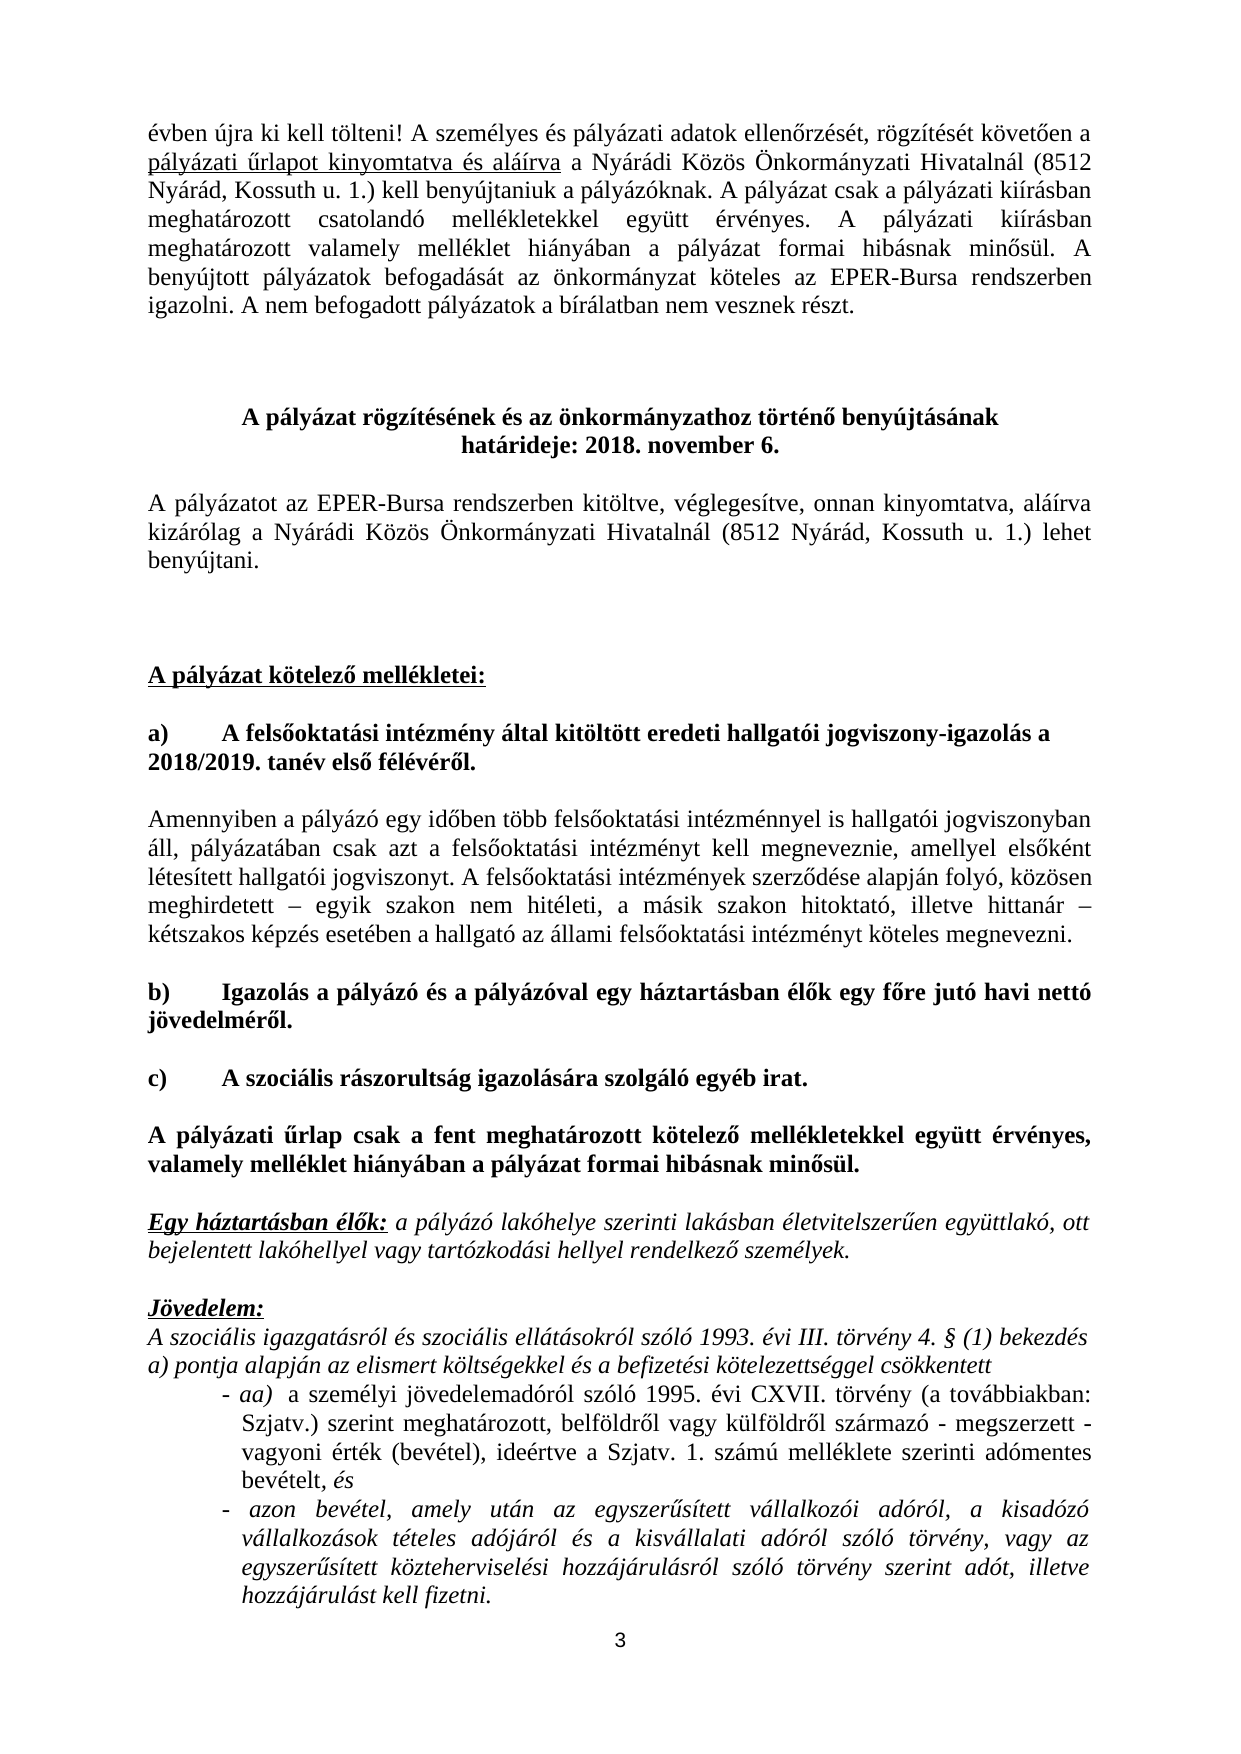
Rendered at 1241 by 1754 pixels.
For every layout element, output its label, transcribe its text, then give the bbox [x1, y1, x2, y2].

text A pályázat kötelező mellékletei: [148, 661, 1092, 689]
text A pályázatot az EPER-Bursa rendszerben kitöltve, véglegesítve, onnan kinyomtatva, aláírva kizárólag a Nyárádi Közös Önkormányzati Hivatalnál (8512 Nyárád, Kossuth u. 1.) lehet benyújtani. [148, 488, 1092, 574]
text Amennyiben a pályázó egy időben több felsőoktatási intézménnyel is hallgatói jogviszonyban áll, pályázatában csak azt a felsőoktatási intézményt kell megneveznie, amellyel elsőként létesített hallgatói jogviszonyt. A felsőoktatási intézmények szerződése alapján folyó, közösen meghirdetett – egyik szakon nem hitéleti, a másik szakon hitoktató, illetve hittanár – kétszakos képzés esetében a hallgató az állami felsőoktatási intézményt köteles megnevezni. [148, 804, 1092, 948]
text A pályázati űrlap csak a fent meghatározott kötelező mellékletekkel együtt érvényes, valamely melléklet hiányában a pályázat formai hibásnak minősül. [148, 1121, 1092, 1178]
text - azon bevétel, amely után az egyszerűsített vállalkozói adóról, a kisadózó vállalkozások tételes adójáról és a kisvállalati adóról szóló törvény, vagy az egyszerűsített közteherviselési hozzájárulásról szóló törvény szerint adót, illetve hozzájárulást kell fizetni. [222, 1494, 1092, 1609]
text határideje: 2018. november 6. [148, 431, 1092, 459]
text c) A szociális rászorultság igazolására szolgáló egyéb irat. [148, 1063, 1092, 1092]
text Egy háztartásban élők: a pályázó lakóhelye szerinti lakásban életvitelszerűen együttlakó, ott bejelentett lakóhellyel vagy tartózkodási hellyel rendelkező személyek. [148, 1207, 1092, 1264]
text b) Igazolás a pályázó és a pályázóval egy háztartásban élők egy főre jutó havi nettó jövedelméről. [148, 977, 1092, 1034]
text A szociális igazgatásról és szociális ellátásokról szóló 1993. évi III. törvény 4. § (1) bekezdés a) pontja alapján az elismert költségekkel és a befizetési kötelezettséggel csökkentett [148, 1322, 1092, 1379]
text A pályázat rögzítésének és az önkormányzathoz történő benyújtásának [148, 402, 1092, 431]
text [148, 118, 1092, 319]
text Jövedelem: [148, 1293, 1092, 1322]
text a) A felsőoktatási intézmény által kitöltött eredeti hallgatói jogviszony-igazolás a 2018/2019. tanév első félévéről. [148, 718, 1092, 776]
text - aa) a személyi jövedelemadóról szóló 1995. évi CXVII. törvény (a továbbiakban: Szjatv.) szerint meghatározott, belföldről vagy külföldről származó - megszerzett - vagyoni érték (bevétel), ideértve a Szjatv. 1. számú melléklete szerinti adómentes bevételt, és [222, 1379, 1092, 1494]
